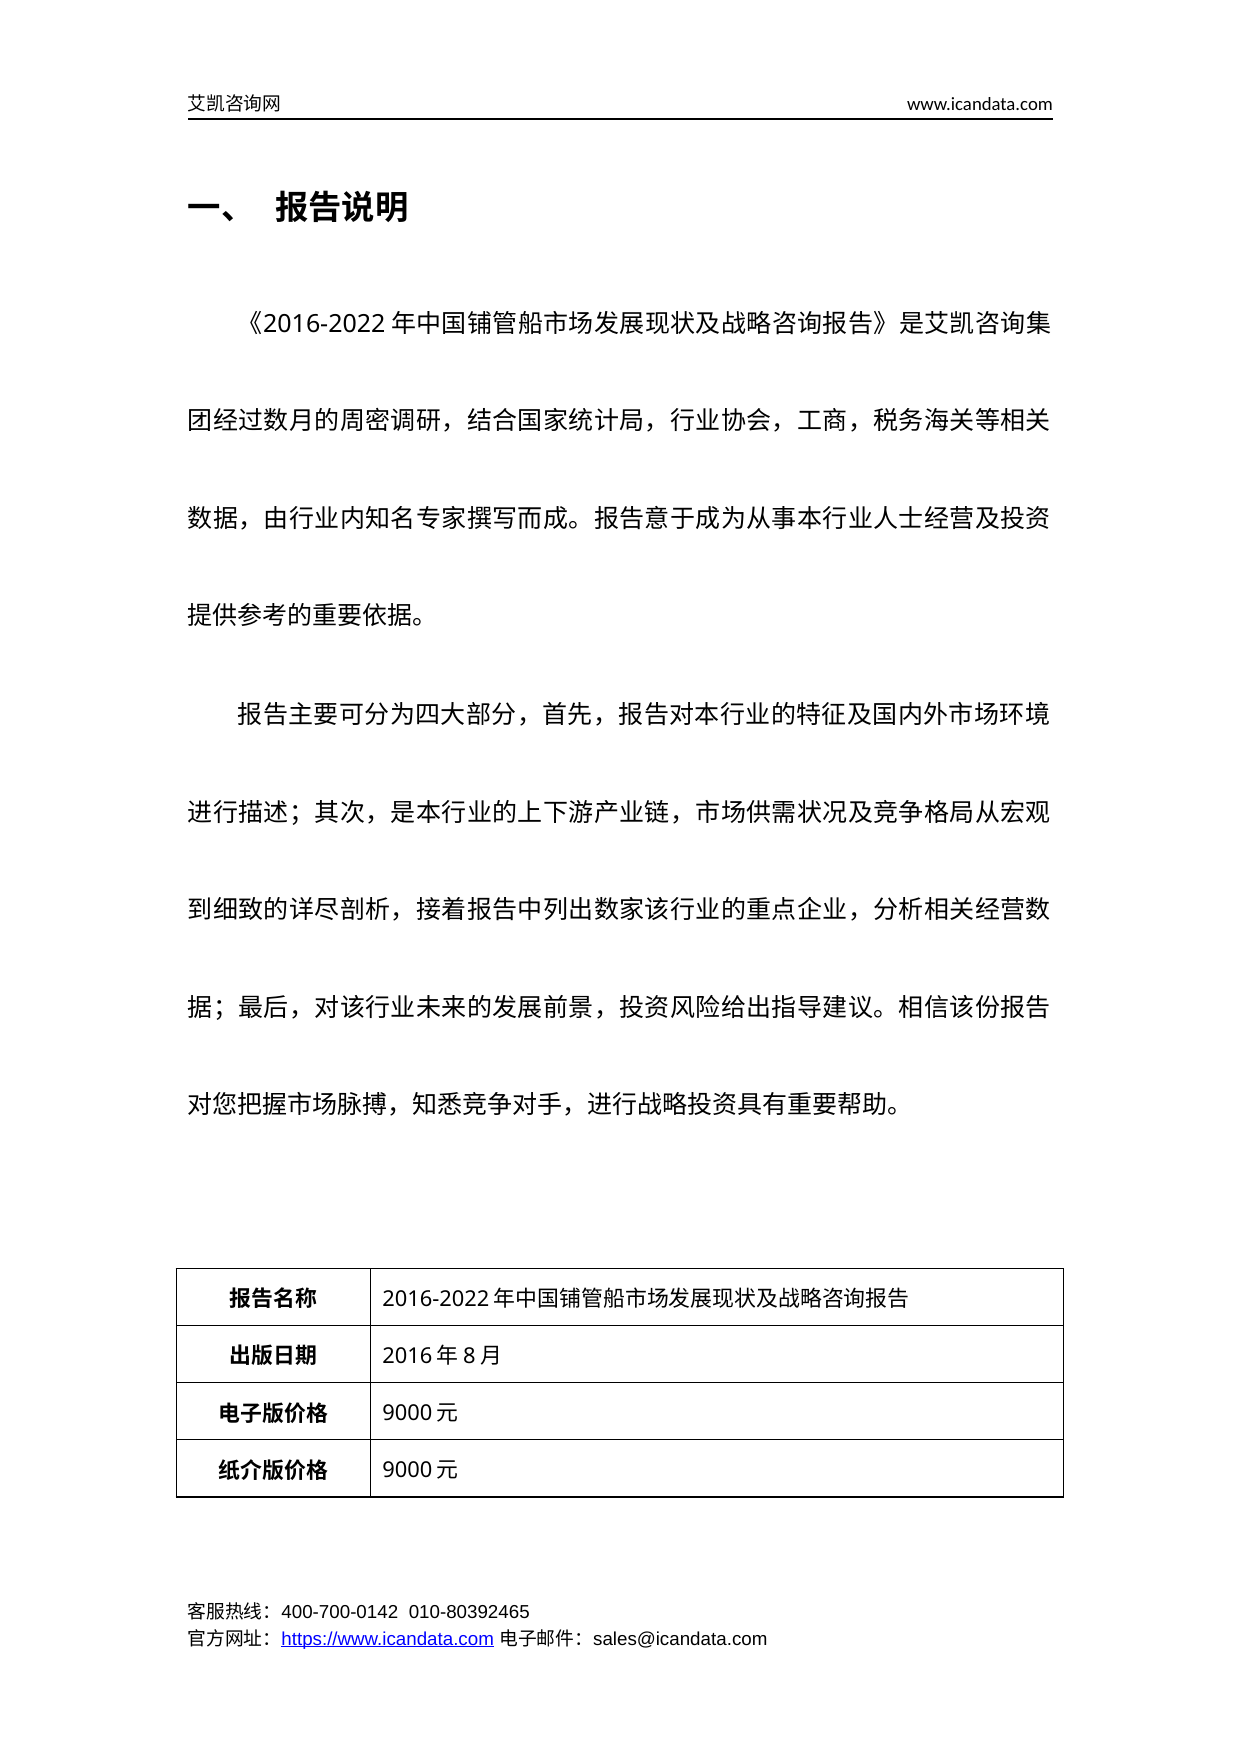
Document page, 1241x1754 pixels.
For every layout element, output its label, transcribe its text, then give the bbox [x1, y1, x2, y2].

table_cell 2016年8月 [371, 1326, 1063, 1382]
subtitle 报告说明 [187, 172, 1053, 237]
table_header 报告名称 [177, 1269, 370, 1325]
table_cell 9000元 [371, 1383, 1063, 1439]
table_cell 纸介版价格 [177, 1440, 370, 1496]
text 《2016-2022年中国铺管船市场发展现状及战略咨询报告》是艾凯咨询集团经过数月的周密调研，结合国家统计局，行业协会，工商，税务海关等相关数据，由行业内知名专家撰写而成。报告意于成为从事本行业人士经营及投资提供参考的重要依据。 [187, 289, 1053, 646]
text 报告主要可分为四大部分，首先，报告对本行业的特征及国内外市场环境进行描述；其次，是本行业的上下游产业链，市场供需状况及竞争格局从宏观到细致的详尽剖析，接着报告中列出数家该行业的重点企业，分析相关经营数据；最后，对该行业未来的发展前景，投资风险给出指导建议。相信该份报告对您把握市场脉搏，知悉竞争对手，进行战略投资具有重要帮助。 [187, 681, 1053, 1136]
table_cell 出版日期 [177, 1326, 370, 1382]
table_header 2016-2022年中国铺管船市场发展现状及战略咨询报告 [371, 1269, 1063, 1325]
table_cell 电子版价格 [177, 1383, 370, 1439]
table_cell 9000元 [371, 1440, 1063, 1496]
